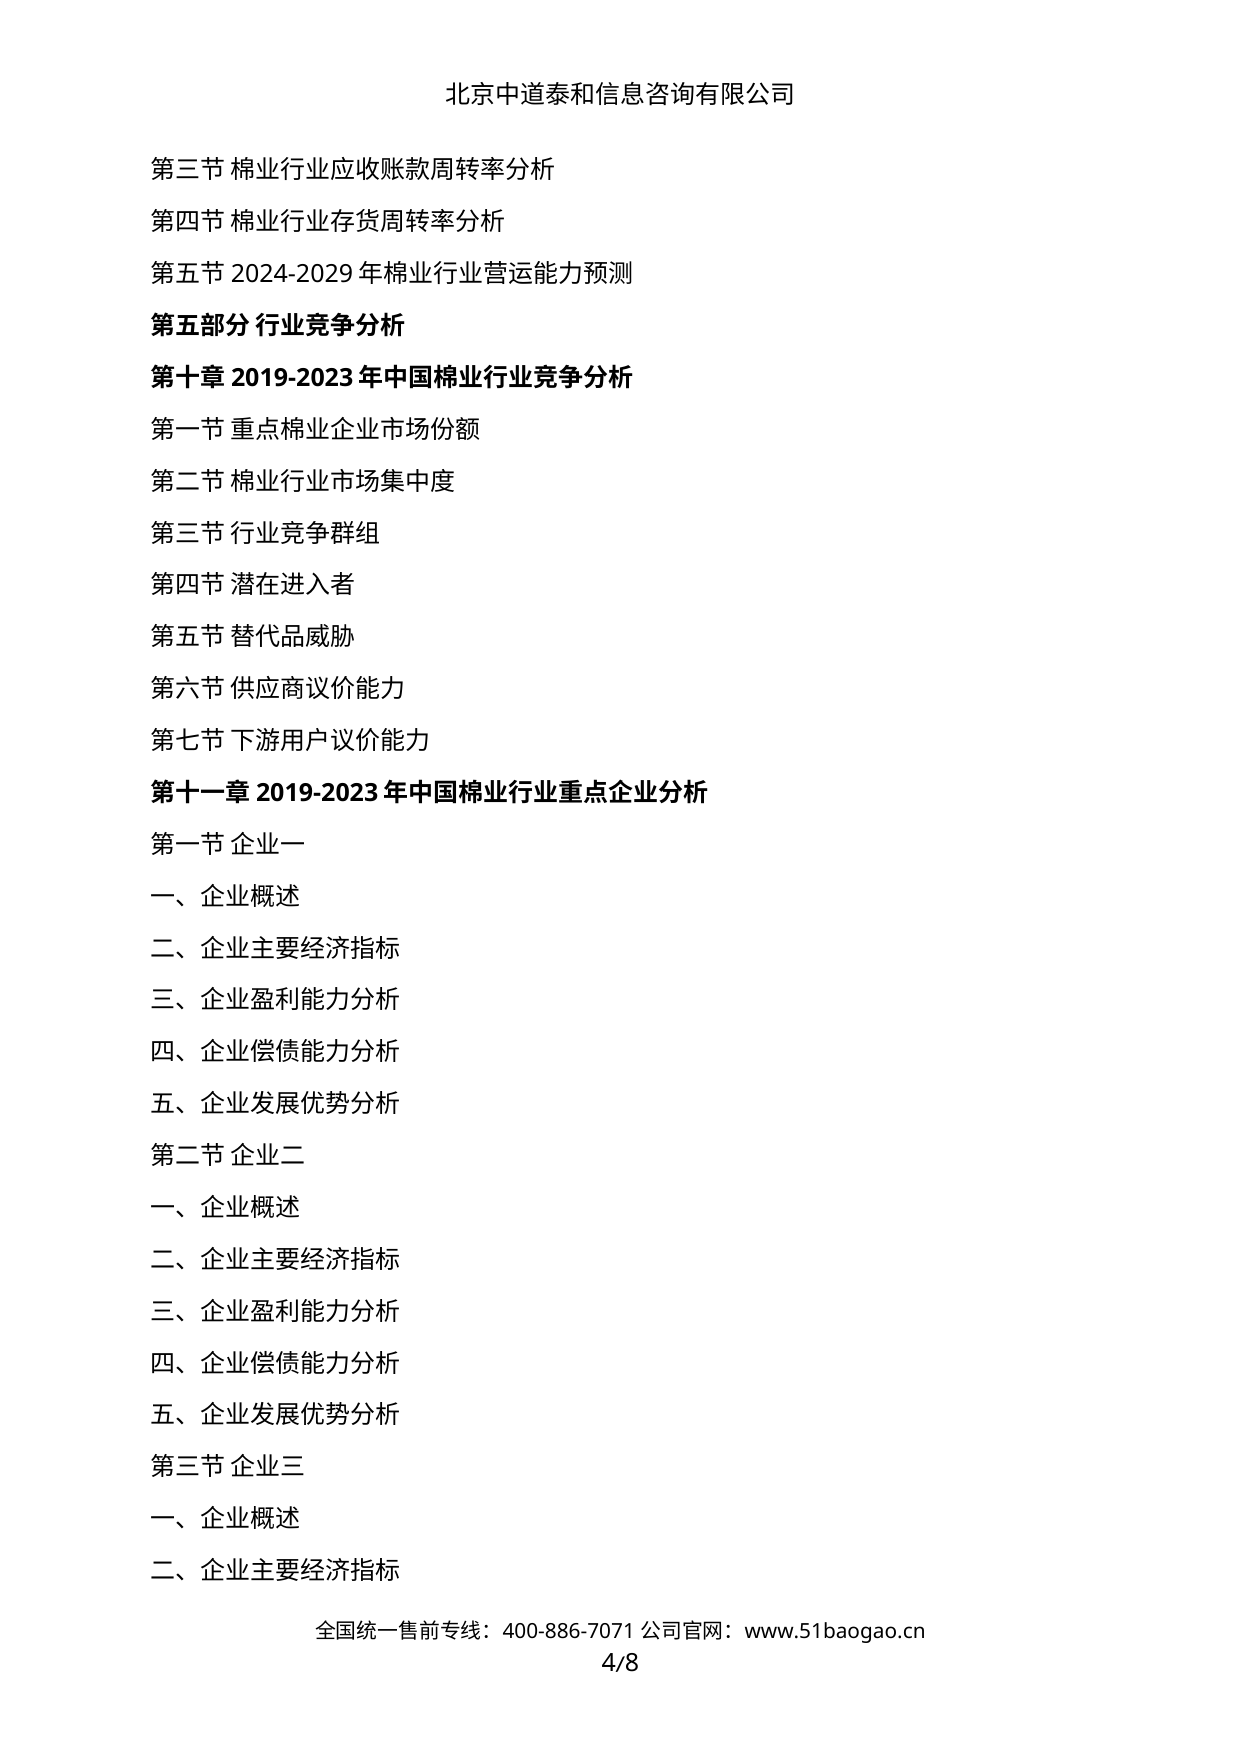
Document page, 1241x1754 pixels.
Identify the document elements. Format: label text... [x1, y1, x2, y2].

text 第一节 企业一 [150, 824, 1090, 861]
text 一、企业概述 [150, 876, 1090, 912]
text 第五节 替代品威胁 [150, 617, 1090, 653]
text 第七节 下游用户议价能力 [150, 721, 1090, 757]
text 四、企业偿债能力分析 [150, 1032, 1090, 1068]
text 第十章 2019-2023年中国棉业行业竞争分析 [150, 357, 1090, 394]
text 一、企业概述 [150, 1187, 1090, 1224]
text 第四节 潜在进入者 [150, 565, 1090, 601]
text 二、企业主要经济指标 [150, 928, 1090, 964]
text 第二节 棉业行业市场集中度 [150, 461, 1090, 497]
text 第三节 棉业行业应收账款周转率分析 [150, 150, 1090, 186]
text 一、企业概述 [150, 1499, 1090, 1535]
text 五、企业发展优势分析 [150, 1395, 1090, 1431]
text 第三节 行业竞争群组 [150, 513, 1090, 549]
text 二、企业主要经济指标 [150, 1551, 1090, 1587]
text 第二节 企业二 [150, 1136, 1090, 1172]
text 三、企业盈利能力分析 [150, 980, 1090, 1016]
text 第五节 2024-2029年棉业行业营运能力预测 [150, 254, 1090, 290]
text 三、企业盈利能力分析 [150, 1291, 1090, 1327]
text 第三节 企业三 [150, 1447, 1090, 1483]
text 第五部分 行业竞争分析 [150, 306, 1090, 342]
text 第一节 重点棉业企业市场份额 [150, 409, 1090, 446]
text 四、企业偿债能力分析 [150, 1343, 1090, 1379]
text 第六节 供应商议价能力 [150, 669, 1090, 705]
text 五、企业发展优势分析 [150, 1084, 1090, 1120]
text 第十一章 2019-2023年中国棉业行业重点企业分析 [150, 772, 1090, 809]
text 二、企业主要经济指标 [150, 1239, 1090, 1276]
text 第四节 棉业行业存货周转率分析 [150, 202, 1090, 238]
